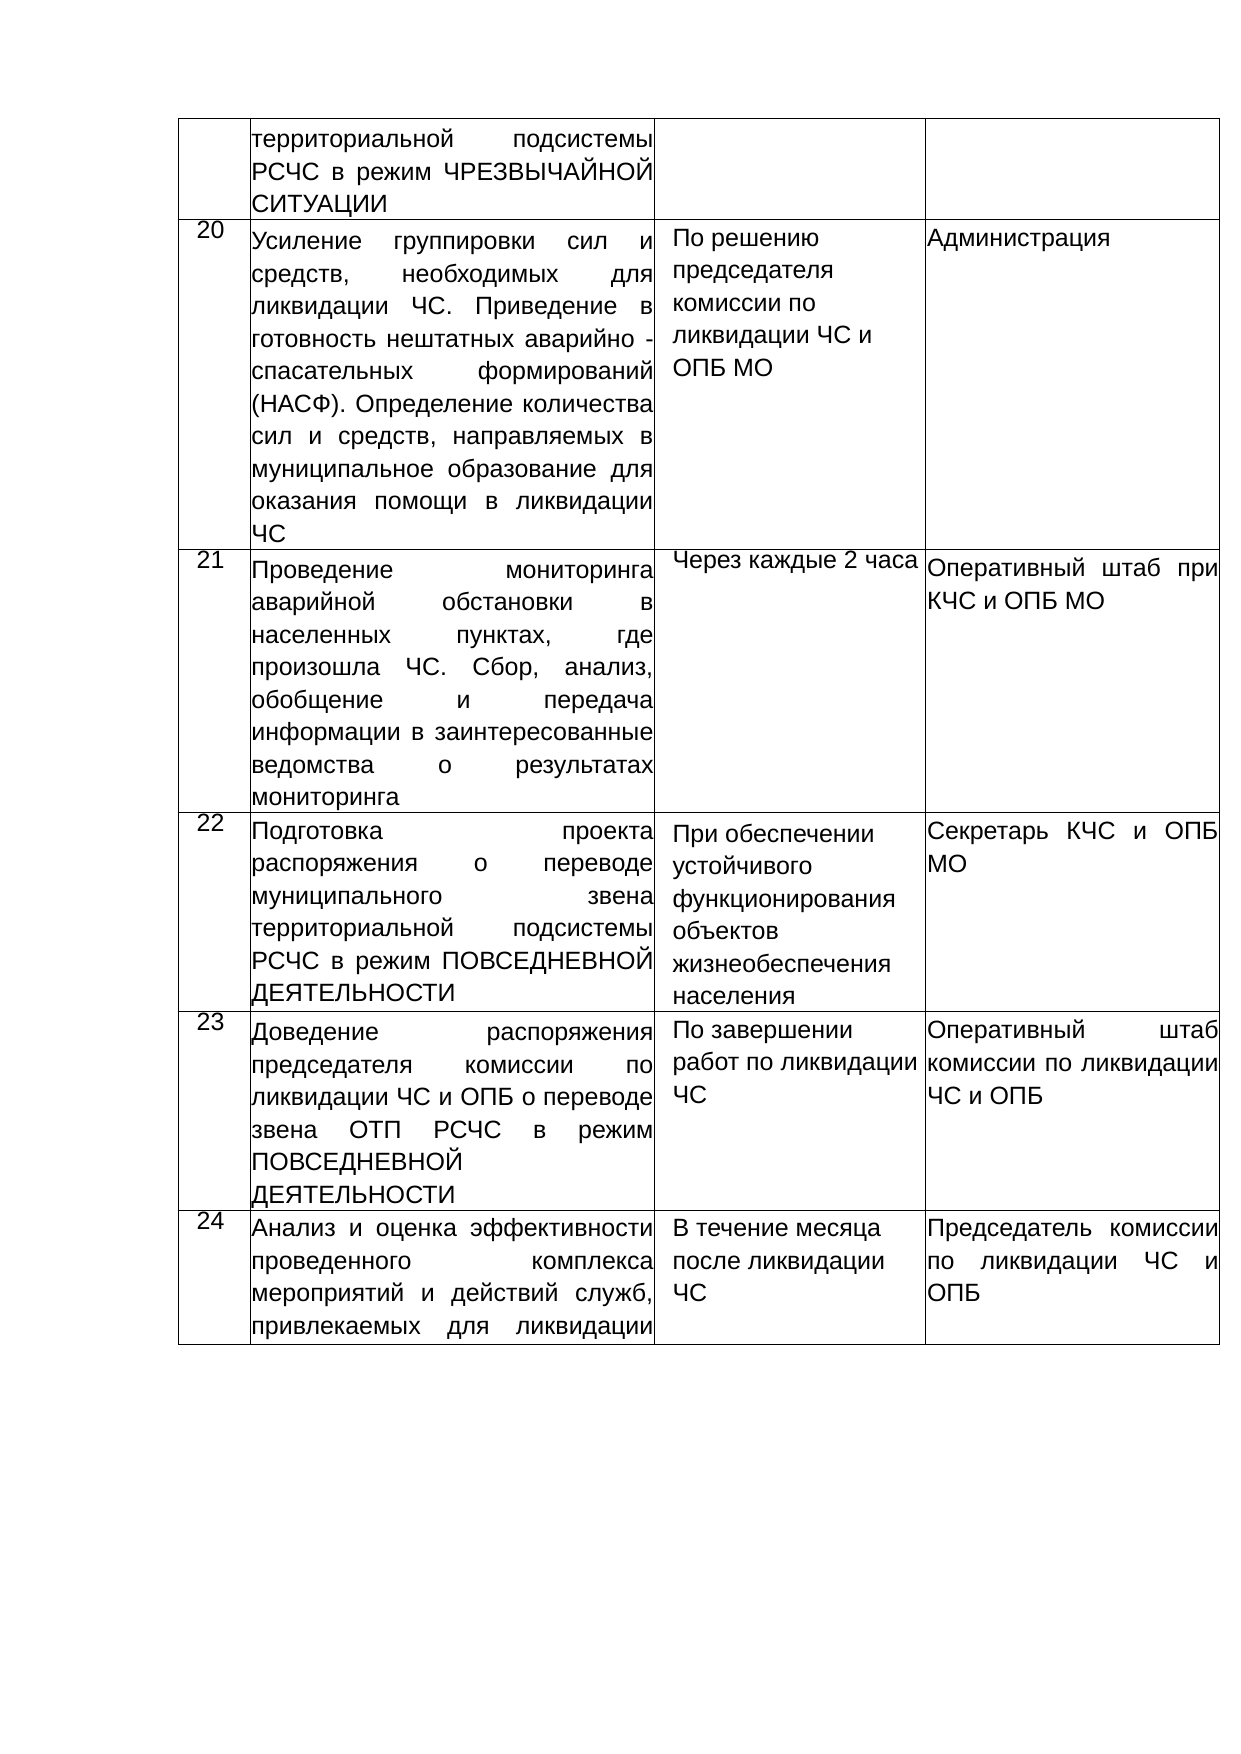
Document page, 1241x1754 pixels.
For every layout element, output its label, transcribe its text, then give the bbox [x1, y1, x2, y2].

table_cell Усиление группировки сил и средств, необходимых для ликвидации ЧС. Приведение в готовность нештатных аварийно спасательных формирований (НАСФ). Определение количества сил и средств, направляемых в муниципальное образование для оказания помощи в ликвидации ЧС [251, 220, 654, 549]
table_cell Оперативный штаб комиссии по ликвидации ЧС и ОПБ [926, 1012, 1219, 1210]
table_cell Секретарь КЧС и ОПБ МО [926, 813, 1219, 1011]
table_cell Через каждые 2 часа [655, 550, 925, 812]
table_cell По завершении работ по ликвидации ЧС [655, 1012, 925, 1210]
table_header [655, 119, 925, 219]
table_cell Анализ и оценка эффективности проведенного комплекса мероприятий и действий служб, привлекаемых для ликвидации ЧС [251, 1211, 654, 1344]
table_cell Доведение распоряжения председателя комиссии по ликвидации ЧС и ОПБ о переводе звена ОТП РСЧС в режим ПОВСЕДНЕВНОЙ ДЕЯТЕЛЬНОСТИ [251, 1012, 654, 1210]
table_cell В течение месяца после ликвидации ЧС [655, 1211, 925, 1344]
table_cell Председатель комиссии по ликвидации ЧС и ОПБ [926, 1211, 1219, 1344]
table_header [926, 119, 1219, 219]
table_cell 21 [179, 550, 250, 812]
table_cell Подготовка проекта распоряжения о переводе муниципального звена территориальной подсистемы РСЧС в режим ПОВСЕДНЕВНОЙ ДЕЯТЕЛЬНОСТИ [251, 813, 654, 1011]
table_header территориальной подсистемы РСЧС в режим ЧРЕЗВЫЧАЙНОЙ СИТУАЦИИ [251, 119, 654, 219]
table_cell При обеспечении устойчивого функционирования объектов жизнеобеспечения населения [655, 813, 925, 1011]
table_cell 23 [179, 1012, 250, 1210]
table_cell Проведение мониторинга аварийной обстановки в населенных пунктах, где произошла ЧС. Сбор, анализ, обобщение и передача информации в заинтересованные ведомства о результатах мониторинга [251, 550, 654, 812]
table_cell Оперативный штаб при КЧС и ОПБ МО [926, 550, 1219, 812]
table_header [179, 119, 250, 219]
table_cell 22 [179, 813, 250, 1011]
table_cell Администрация [926, 220, 1219, 549]
table_cell 20 [179, 220, 250, 549]
table_cell По решению председателя комиссии по ликвидации ЧС и ОПБ МО [655, 220, 925, 549]
table_cell 24 [179, 1211, 250, 1344]
